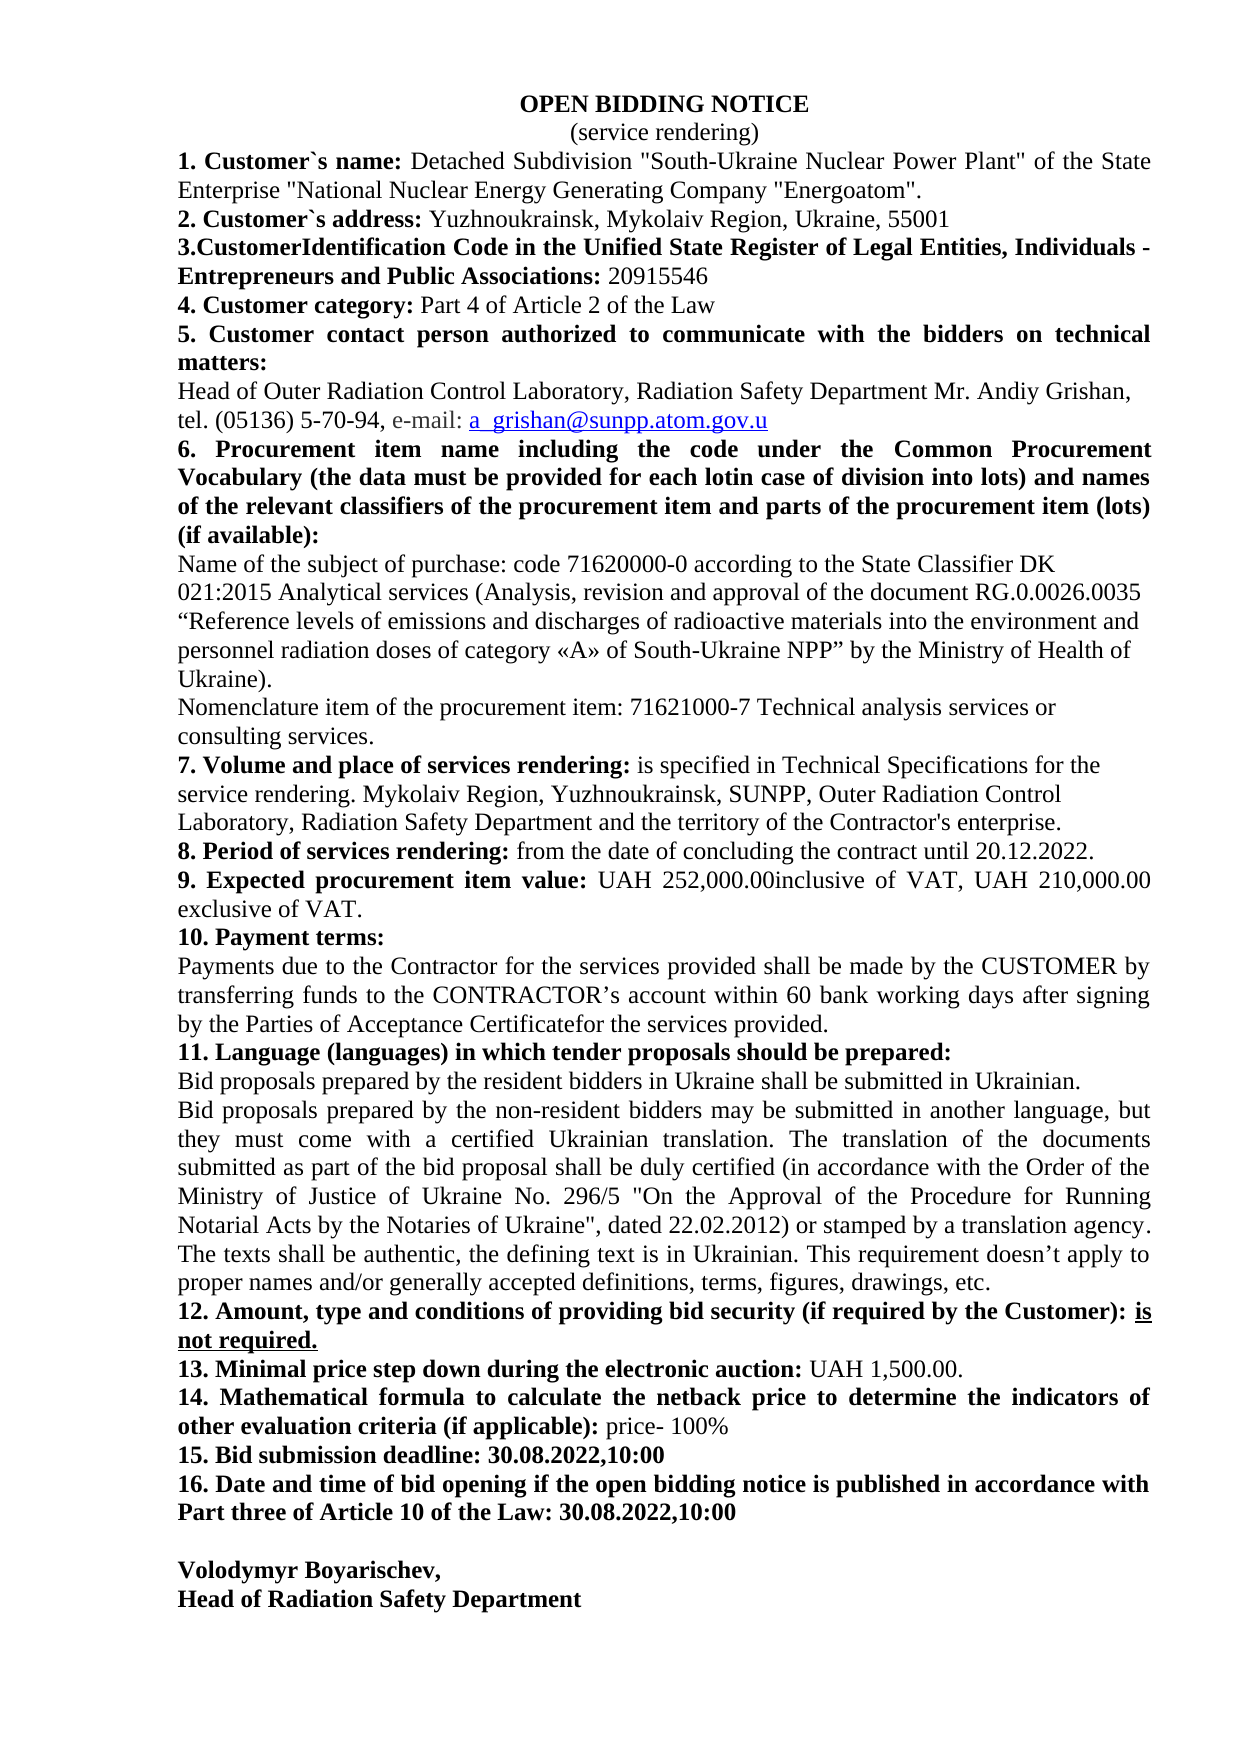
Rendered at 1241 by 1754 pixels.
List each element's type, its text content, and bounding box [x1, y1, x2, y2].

text 11. Language (languages) in which tender proposals should be prepared: [177, 1037, 1152, 1066]
text 6. Procurement item name including the code under the Common Procurement Vocabulary (the data must be provided for each lotin case of division into lots) and names of the relevant classifiers of the procurement item and parts of the procurement item (lots) (if available): [177, 434, 1152, 549]
text 9. Expected procurement item value: UAH 252,000.00inclusive of VAT, UAH 210,000.00 exclusive of VAT. [177, 865, 1152, 922]
text Volodymyr Boyarischev, [177, 1555, 1152, 1584]
text Bid proposals prepared by the resident bidders in Ukraine shall be submitted in Ukrainian. [177, 1066, 1152, 1095]
text 8. Period of services rendering: from the date of concluding the contract until 20.12.2022. [177, 836, 1152, 865]
text 16. Date and time of bid opening if the open bidding notice is published in accordance with Part three of Article 10 of the Law: 30.08.2022,10:00 [177, 1469, 1152, 1526]
text 12. Amount, type and conditions of providing bid security (if required by the Customer): is not required. [177, 1296, 1152, 1354]
text 7. Volume and place of services rendering: is specified in Technical Specifications for the service rendering. Mykolaiv Region, Yuzhnoukrainsk, SUNPP, Outer Radiation Control Laboratory, Radiation Safety Department and the territory of the Contractor's enterprise. [177, 750, 1152, 836]
list Head of Outer Radiation Control Laboratory, Radiation Safety Department Mr. Andiy Grishan, tel. (05136) 5-70-94, e-mail: a_grishan@sunpp.atom.gov.u [177, 376, 1152, 434]
text 4. Customer category: Part 4 of Article 2 of the Law [177, 290, 1152, 319]
text 13. Minimal price step down during the electronic auction: UAH 1,500.00. [177, 1354, 1152, 1382]
text 15. Bid submission deadline: 30.08.2022,10:00 [177, 1440, 1152, 1469]
text Bid proposals prepared by the non-resident bidders may be submitted in another language, but they must come with a certified Ukrainian translation. The translation of the documents submitted as part of the bid proposal shall be duly certified (in accordance with the Order of the Ministry of Justice of Ukraine No. 296/5 "On the Approval of the Procedure for Running Notarial Acts by the Notaries of Ukraine", dated 22.02.2012) or stamped by a translation agency. The texts shall be authentic, the defining text is in Ukrainian. This requirement doesn’t apply to proper names and/or generally accepted definitions, terms, figures, drawings, etc. [177, 1095, 1152, 1296]
text 1. Customer`s name: Detached Subdivision "South-Ukraine Nuclear Power Plant" of the State Enterprise "National Nuclear Energy Generating Company "Еnergoatom". [177, 146, 1152, 204]
text 3.CustomerIdentification Code in the Unified State Register of Legal Entities, Individuals - Entrepreneurs and Public Associations: 20915546 [177, 232, 1152, 290]
text 5. Customer contact person authorized to communicate with the bidders on technical matters: [177, 319, 1152, 376]
subtitle OPEN BIDDING NOTICE [177, 89, 1152, 117]
text 14. Mathematical formula to calculate the netback price to determine the indicators of other evaluation criteria (if applicable): price- 100% [177, 1382, 1152, 1440]
text Payments due to the Contractor for the services provided shall be made by the CUSTOMER by transferring funds to the CONTRACTOR’s account within 60 bank working days after signing by the Parties of Acceptance Certificatefor the services provided. [177, 951, 1152, 1037]
text 10. Payment terms: [177, 922, 1152, 951]
text Name of the subject of purchase: code 71620000-0 according to the State Classifier DK 021:2015 Analytical services (Analysis, revision and approval of the document RG.0.0026.0035 “Reference levels of emissions and discharges of radioactive materials into the environment and personnel radiation doses of category «А» of South-Ukraine NPP” by the Ministry of Health of Ukraine). [177, 549, 1152, 692]
text 2. Customer`s address: Yuzhnoukrainsk, Mykolaiv Region, Ukraine, 55001 [177, 204, 1152, 232]
text (service rendering) [177, 117, 1152, 146]
text Head of Radiation Safety Department [177, 1584, 1152, 1612]
text Nomenclature item of the procurement item: 71621000-7 Technical analysis services or consulting services. [177, 692, 1152, 750]
